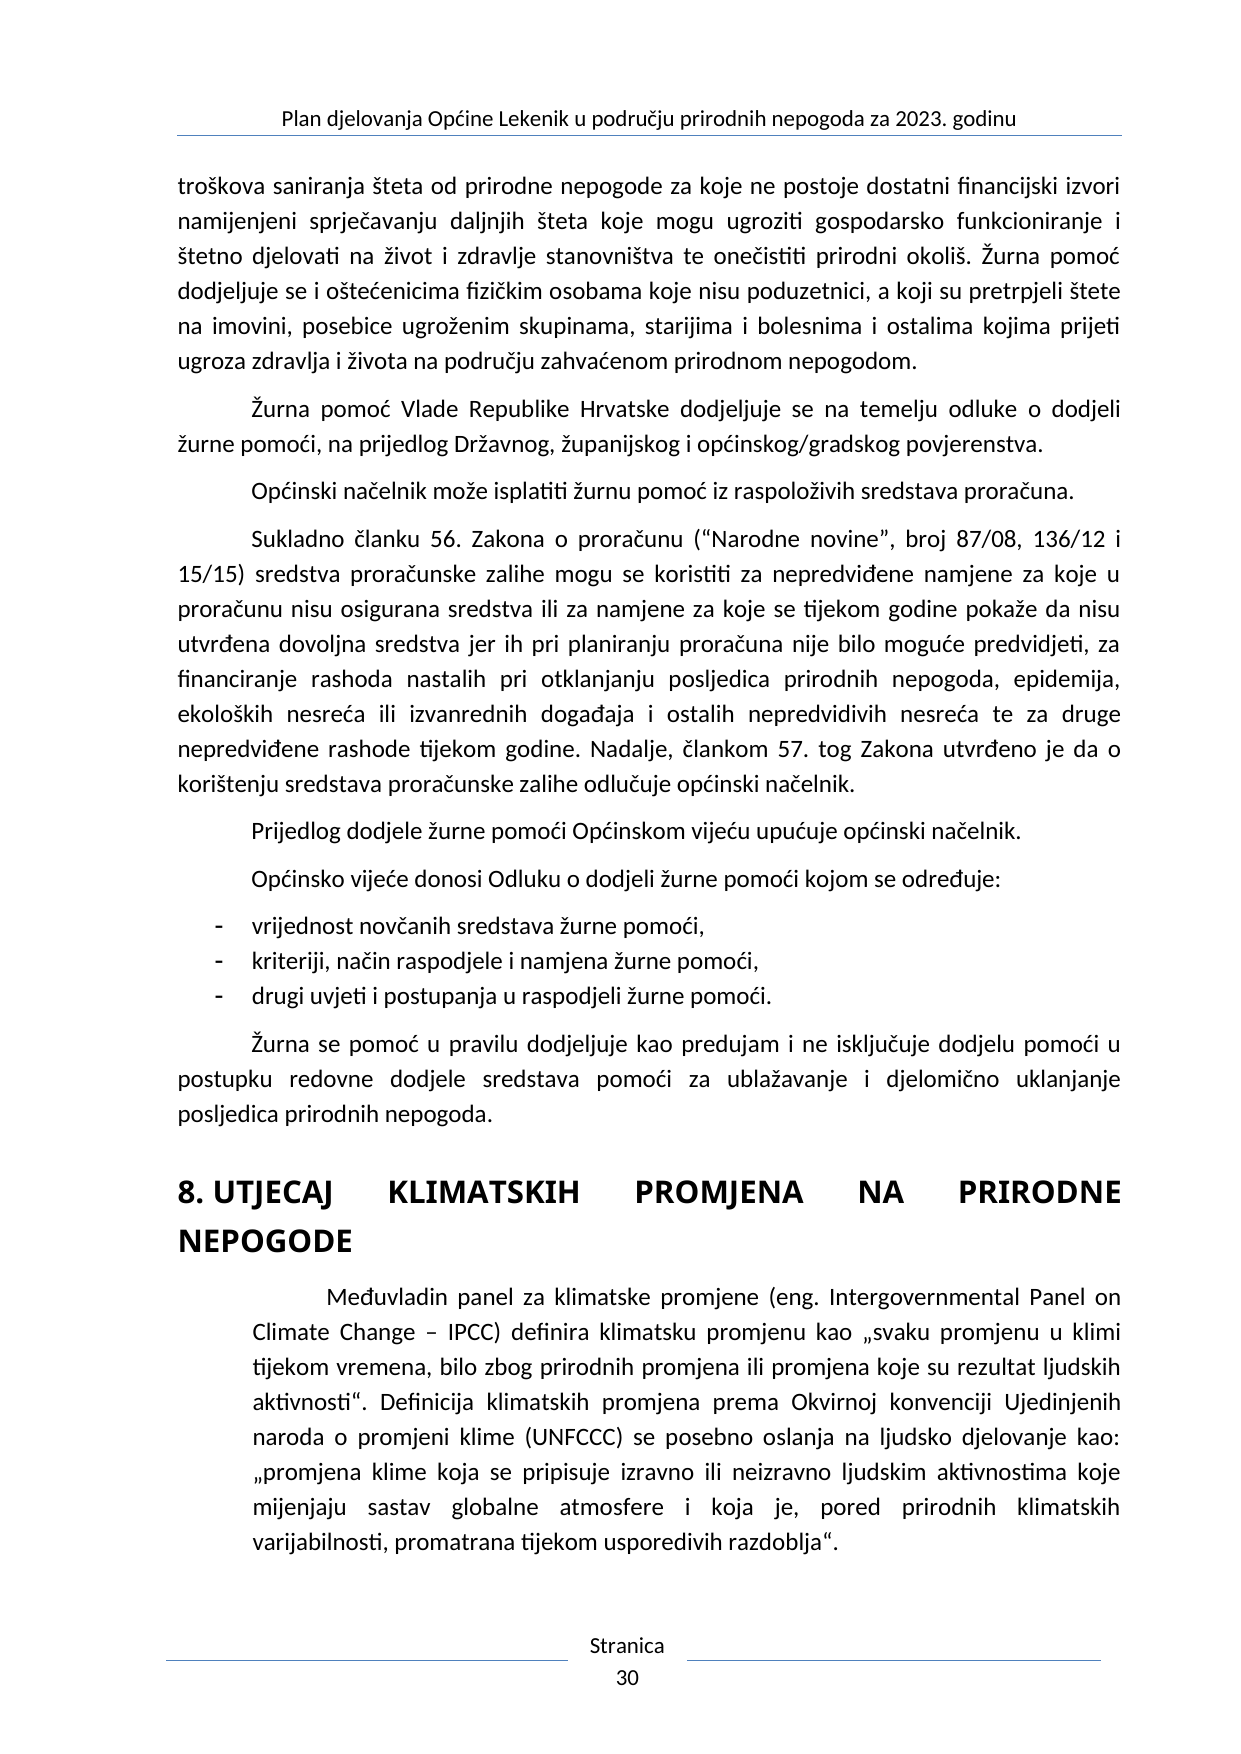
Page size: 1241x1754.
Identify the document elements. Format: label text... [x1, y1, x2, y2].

list drugi uvjeti i postupanja u raspodjeli žurne pomoći. [214, 981, 1115, 1011]
text Sukladno članku 56. Zakona o proračunu (“Narodne novine”, broj 87/08, 136/12 i 15/15) sredstva proračunske zalihe mogu se koristiti za nepredviđene namjene za koje u proračunu nisu osigurana sredstva ili za namjene za koje se tijekom godine pokaže da nisu utvrđena dovoljna sredstva jer ih pri planiranju proračuna nije bilo moguće predvidjeti, za financiranje rashoda nastalih pri otklanjanju posljedica prirodnih nepogoda, epidemija, ekoloških nesreća ili izvanrednih događaja i ostalih nepredvidivih nesreća te za druge nepredviđene rashode tijekom godine. Nadalje, člankom 57. tog Zakona utvrđeno je da o korištenju sredstava proračunske zalihe odlučuje općinski načelnik. [177, 523, 1122, 798]
list vrijednost novčanih sredstava žurne pomoći, [214, 911, 1115, 941]
list kriteriji, način raspodjele i namjena žurne pomoći, [214, 946, 1115, 976]
text Međuvladin panel za klimatske promjene (eng. Intergovernmental Panel on Climate Change – IPCC) definira klimatsku promjenu kao „svaku promjenu u klimi tijekom vremena, bilo zbog prirodnih promjena ili promjena koje su rezultat ljudskih aktivnosti“. Definicija klimatskih promjena prema Okvirnoj konvenciji Ujedinjenih naroda o promjeni klime (UNFCCC) se posebno oslanja na ljudsko djelovanje kao: „promjena klime koja se pripisuje izravno ili neizravno ljudskim aktivnostima koje mijenjaju sastav globalne atmosfere i koja je, pored prirodnih klimatskih varijabilnosti, promatrana tijekom usporedivih razdoblja“. [252, 1281, 1122, 1556]
subtitle UTJECAJ KLIMATSKIH PROMJENA NA PRIRODNE NEPOGODE [177, 1171, 1122, 1262]
text Općinsko vijeće donosi Odluku o dodjeli žurne pomoći kojom se određuje: [177, 863, 1122, 893]
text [177, 171, 1122, 376]
text Prijedlog dodjele žurne pomoći Općinskom vijeću upućuje općinski načelnik. [177, 816, 1122, 846]
text Žurna pomoć Vlade Republike Hrvatske dodjeljuje se na temelju odluke o dodjeli žurne pomoći, na prijedlog Državnog, županijskog i općinskog/gradskog povjerenstva. [177, 393, 1122, 458]
text Općinski načelnik može isplatiti žurnu pomoć iz raspoloživih sredstava proračuna. [177, 476, 1122, 506]
text Žurna se pomoć u pravilu dodjeljuje kao predujam i ne isključuje dodjelu pomoći u postupku redovne dodjele sredstava pomoći za ublažavanje i djelomično uklanjanje posljedica prirodnih nepogoda. [177, 1028, 1122, 1128]
